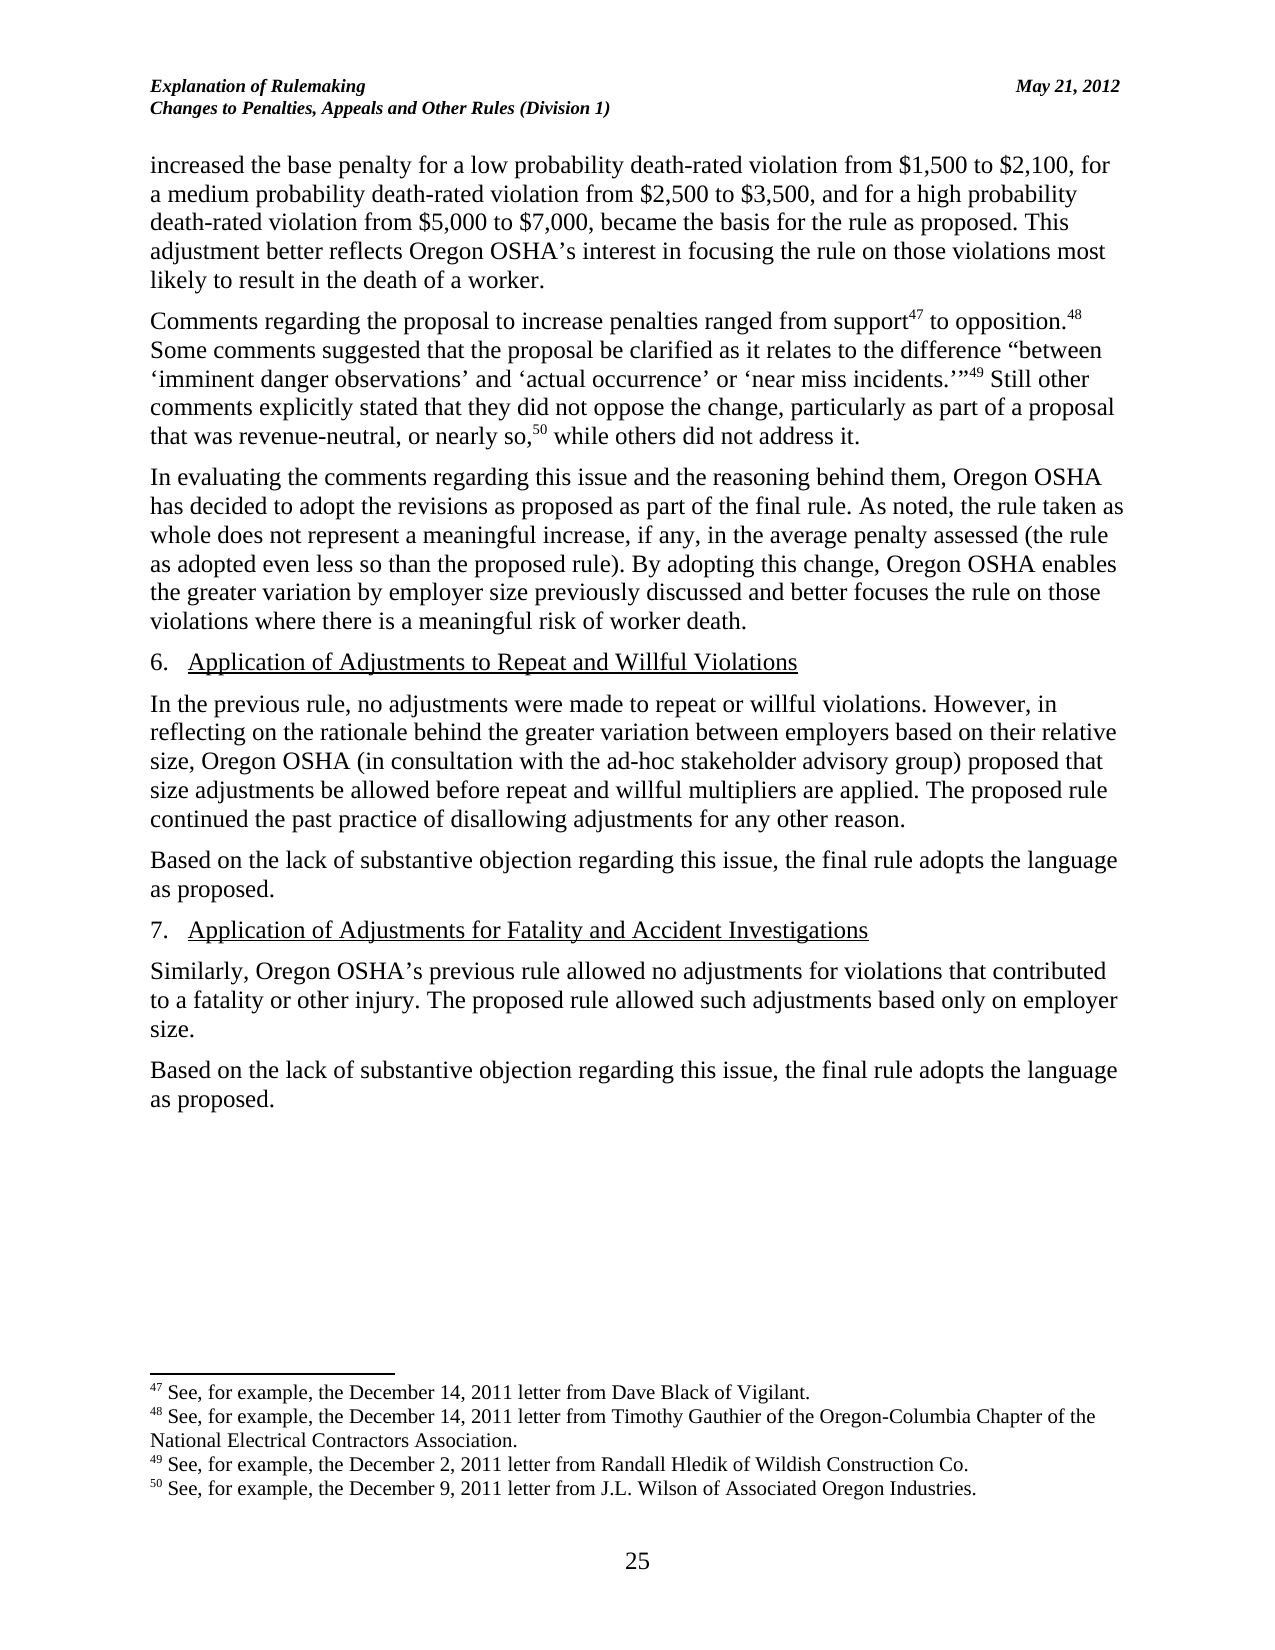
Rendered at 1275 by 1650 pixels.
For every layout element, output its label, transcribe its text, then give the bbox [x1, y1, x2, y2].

text Comments regarding the proposal to increase penalties ranged from support to opposition. Some comments suggested that the proposal be clarified as it relates to the difference “between ‘imminent danger observations’ and ‘actual occurrence’ or ‘near miss incidents.’” Still other comments explicitly stated that they did not oppose the change, particularly as part of a proposal that was revenue-neutral, or nearly so, while others did not address it. [150, 306, 1125, 450]
text Similarly, Oregon OSHA’s previous rule allowed no adjustments for violations that contributed to a fatality or other injury. The proposed rule allowed such adjustments based only on employer size. [150, 956, 1125, 1042]
text Based on the lack of substantive objection regarding this issue, the final rule adopts the language as proposed. [150, 1055, 1125, 1112]
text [150, 150, 1125, 294]
list Application of Adjustments for Fatality and Accident Investigations [150, 915, 1125, 944]
text In the previous rule, no adjustments were made to repeat or willful violations. However, in reflecting on the rationale behind the greater variation between employers based on their relative size, Oregon OSHA (in consultation with the ad-hoc stakeholder advisory group) proposed that size adjustments be allowed before repeat and willful multipliers are applied. The proposed rule continued the past practice of disallowing adjustments for any other reason. [150, 689, 1125, 832]
text Based on the lack of substantive objection regarding this issue, the final rule adopts the language as proposed. [150, 845, 1125, 902]
text In evaluating the comments regarding this issue and the reasoning behind them, Oregon OSHA has decided to adopt the revisions as proposed as part of the final rule. As noted, the rule taken as whole does not represent a meaningful increase, if any, in the average penalty assessed (the rule as adopted even less so than the proposed rule). By adopting this change, Oregon OSHA enables the greater variation by employer size previously discussed and better focuses the rule on those violations where there is a meaningful risk of worker death. [150, 462, 1125, 635]
list Application of Adjustments to Repeat and Willful Violations [150, 647, 1125, 676]
